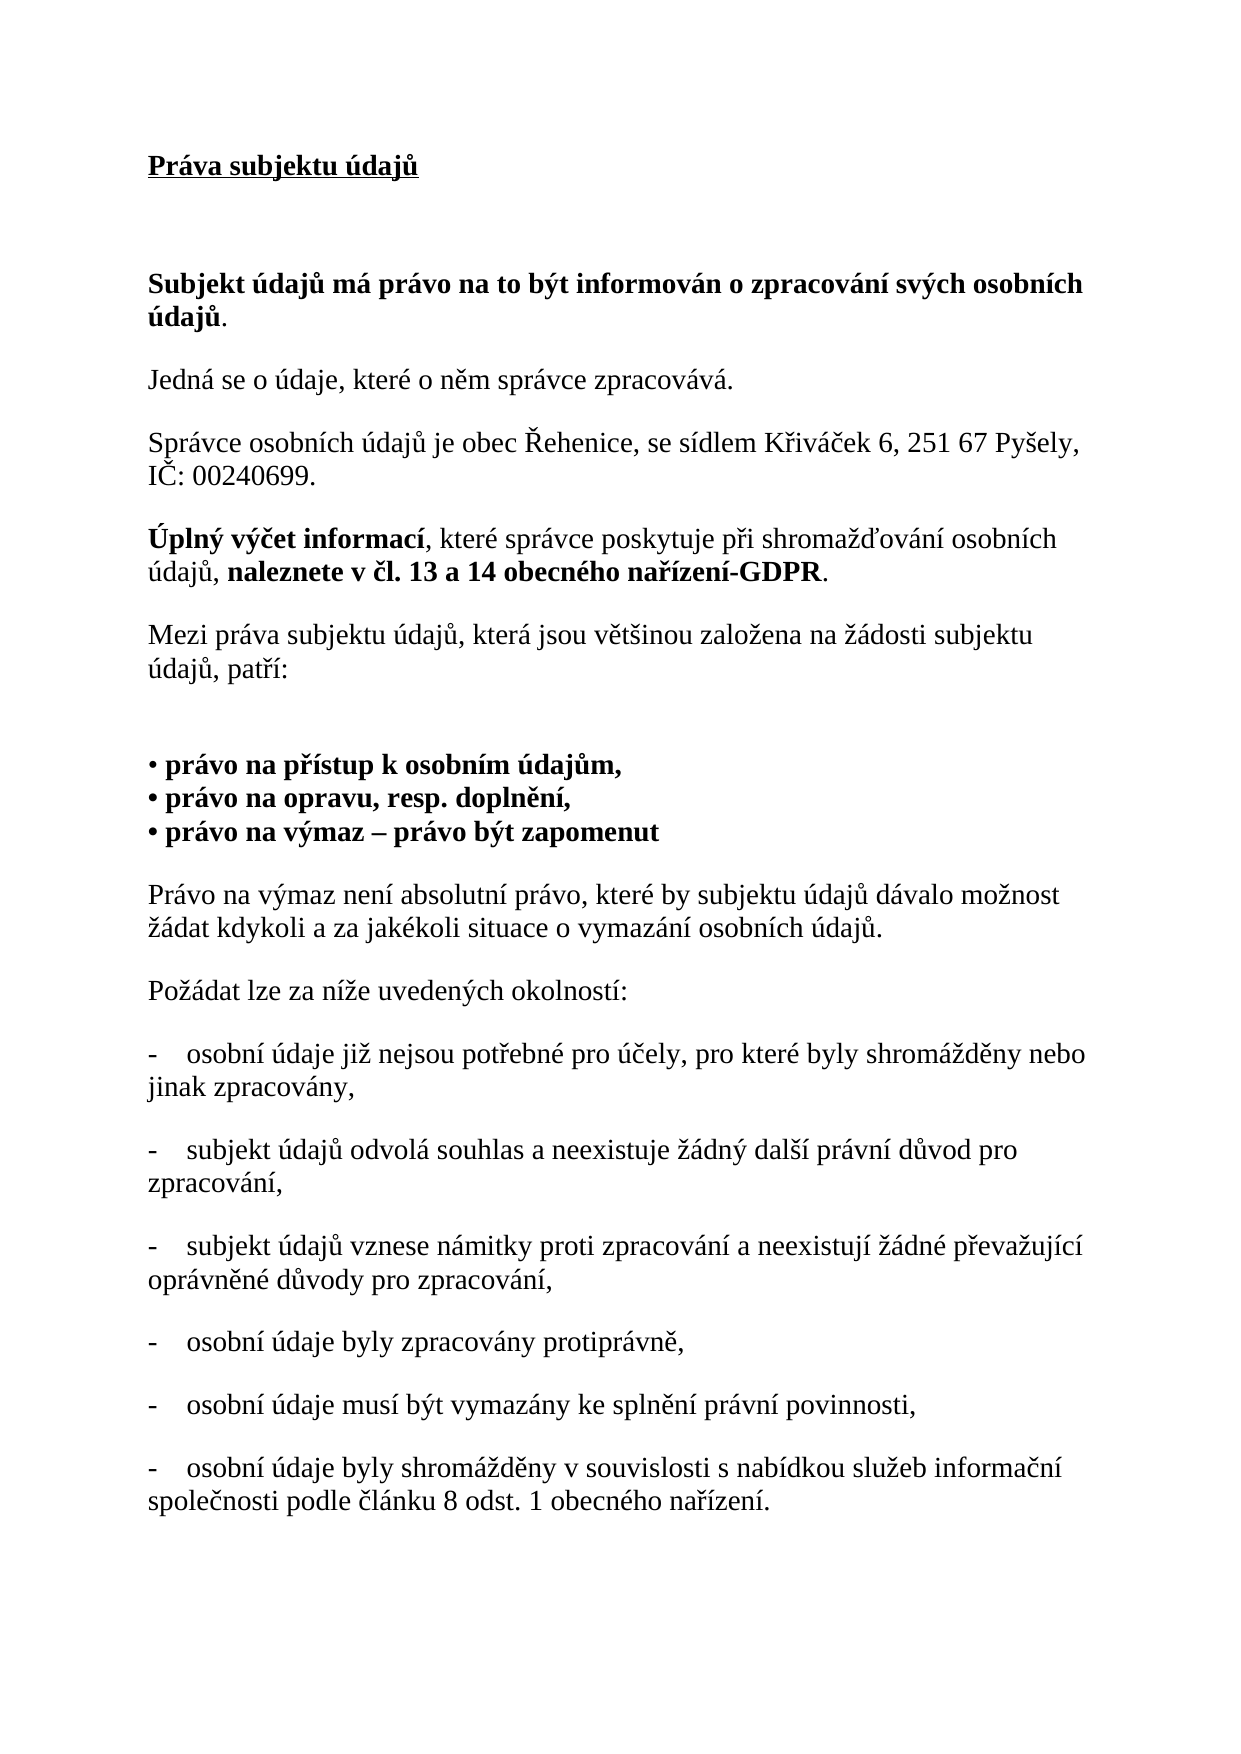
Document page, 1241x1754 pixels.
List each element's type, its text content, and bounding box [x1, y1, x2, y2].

text Úplný výčet informací, které správce poskytuje při shromažďování osobních údajů, naleznete v čl. 13 a 14 obecného nařízení-GDPR. [148, 521, 1093, 588]
text • právo na přístup k osobním údajům, • právo na opravu, resp. doplnění, • právo na výmaz – právo být zapomenut [148, 713, 1093, 848]
text Subjekt údajů má právo na to být informován o zpracování svých osobních údajů. [148, 266, 1093, 333]
text - osobní údaje již nejsou potřebné pro účely, pro které byly shromážděny nebo jinak zpracovány, [148, 1036, 1093, 1103]
text Mezi práva subjektu údajů, která jsou většinou založena na žádosti subjektu údajů, patří: [148, 617, 1093, 684]
text Požádat lze za níže uvedených okolností: [148, 973, 1093, 1007]
text Práva subjektu údajů [148, 148, 1093, 181]
text - osobní údaje byly shromážděny v souvislosti s nabídkou služeb informační společnosti podle článku 8 odst. 1 obecného nařízení. [148, 1450, 1093, 1517]
text Správce osobních údajů je obec Řehenice, se sídlem Křiváček 6, 251 67 Pyšely, IČ: 00240699. [148, 425, 1093, 492]
text - osobní údaje byly zpracovány protiprávně, [148, 1324, 1093, 1358]
text Jedná se o údaje, které o něm správce zpracovává. [148, 362, 1093, 396]
text - osobní údaje musí být vymazány ke splnění právní povinnosti, [148, 1387, 1093, 1421]
text Právo na výmaz není absolutní právo, které by subjektu údajů dávalo možnost žádat kdykoli a za jakékoli situace o vymazání osobních údajů. [148, 877, 1093, 944]
text - subjekt údajů odvolá souhlas a neexistuje žádný další právní důvod pro zpracování, [148, 1132, 1093, 1199]
text - subjekt údajů vznese námitky proti zpracování a neexistují žádné převažující oprávněné důvody pro zpracování, [148, 1228, 1093, 1295]
